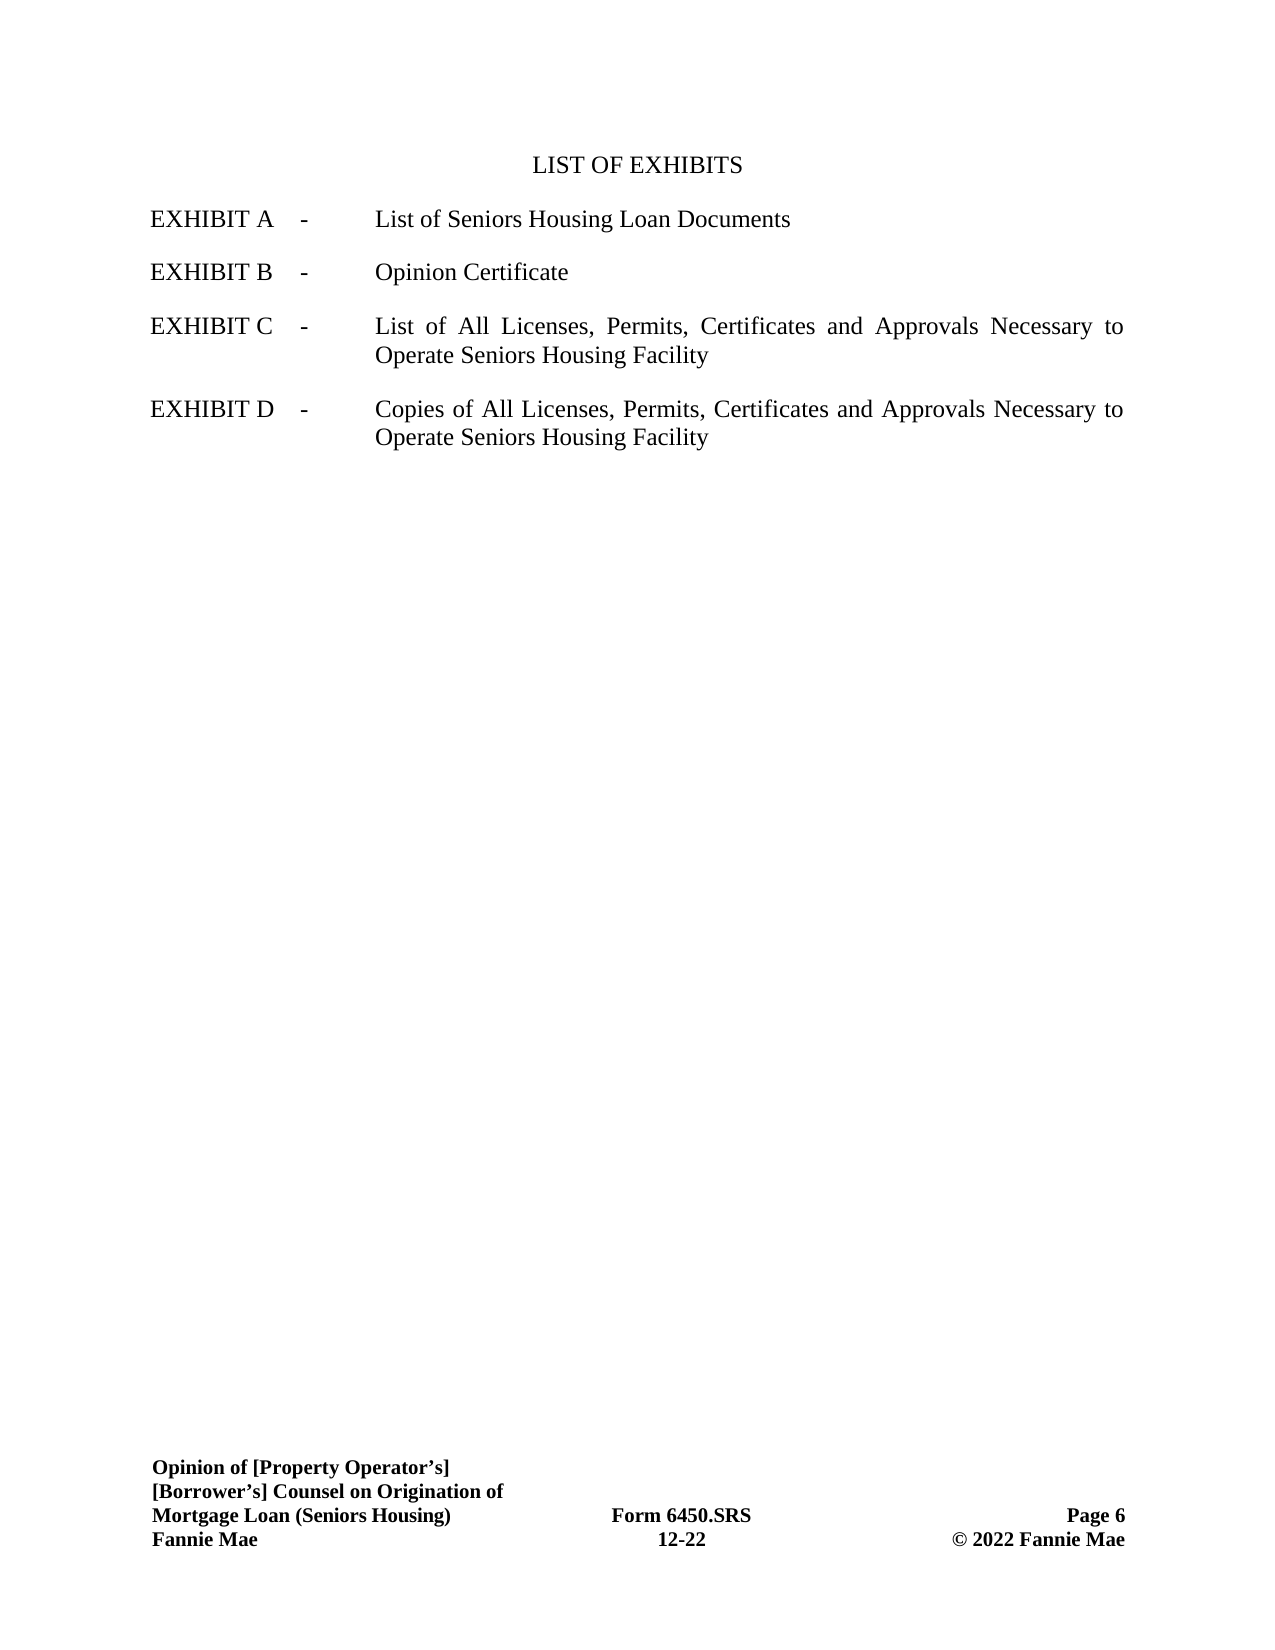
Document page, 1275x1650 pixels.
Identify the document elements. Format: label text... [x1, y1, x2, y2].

text Exhibit C - List of All Licenses, Permits, Certificates and Approvals Necessary to Operate Seniors Housing Facility [150, 311, 1125, 369]
text Exhibit D - Copies of All Licenses, Permits, Certificates and Approvals Necessary to Operate Seniors Housing Facility [150, 394, 1125, 451]
text Exhibit B - Opinion Certificate [150, 257, 1125, 286]
text EXHIBIT A - List of Seniors Housing Loan Documents [150, 204, 1125, 232]
text LIST OF EXHIBITS [150, 150, 1125, 179]
